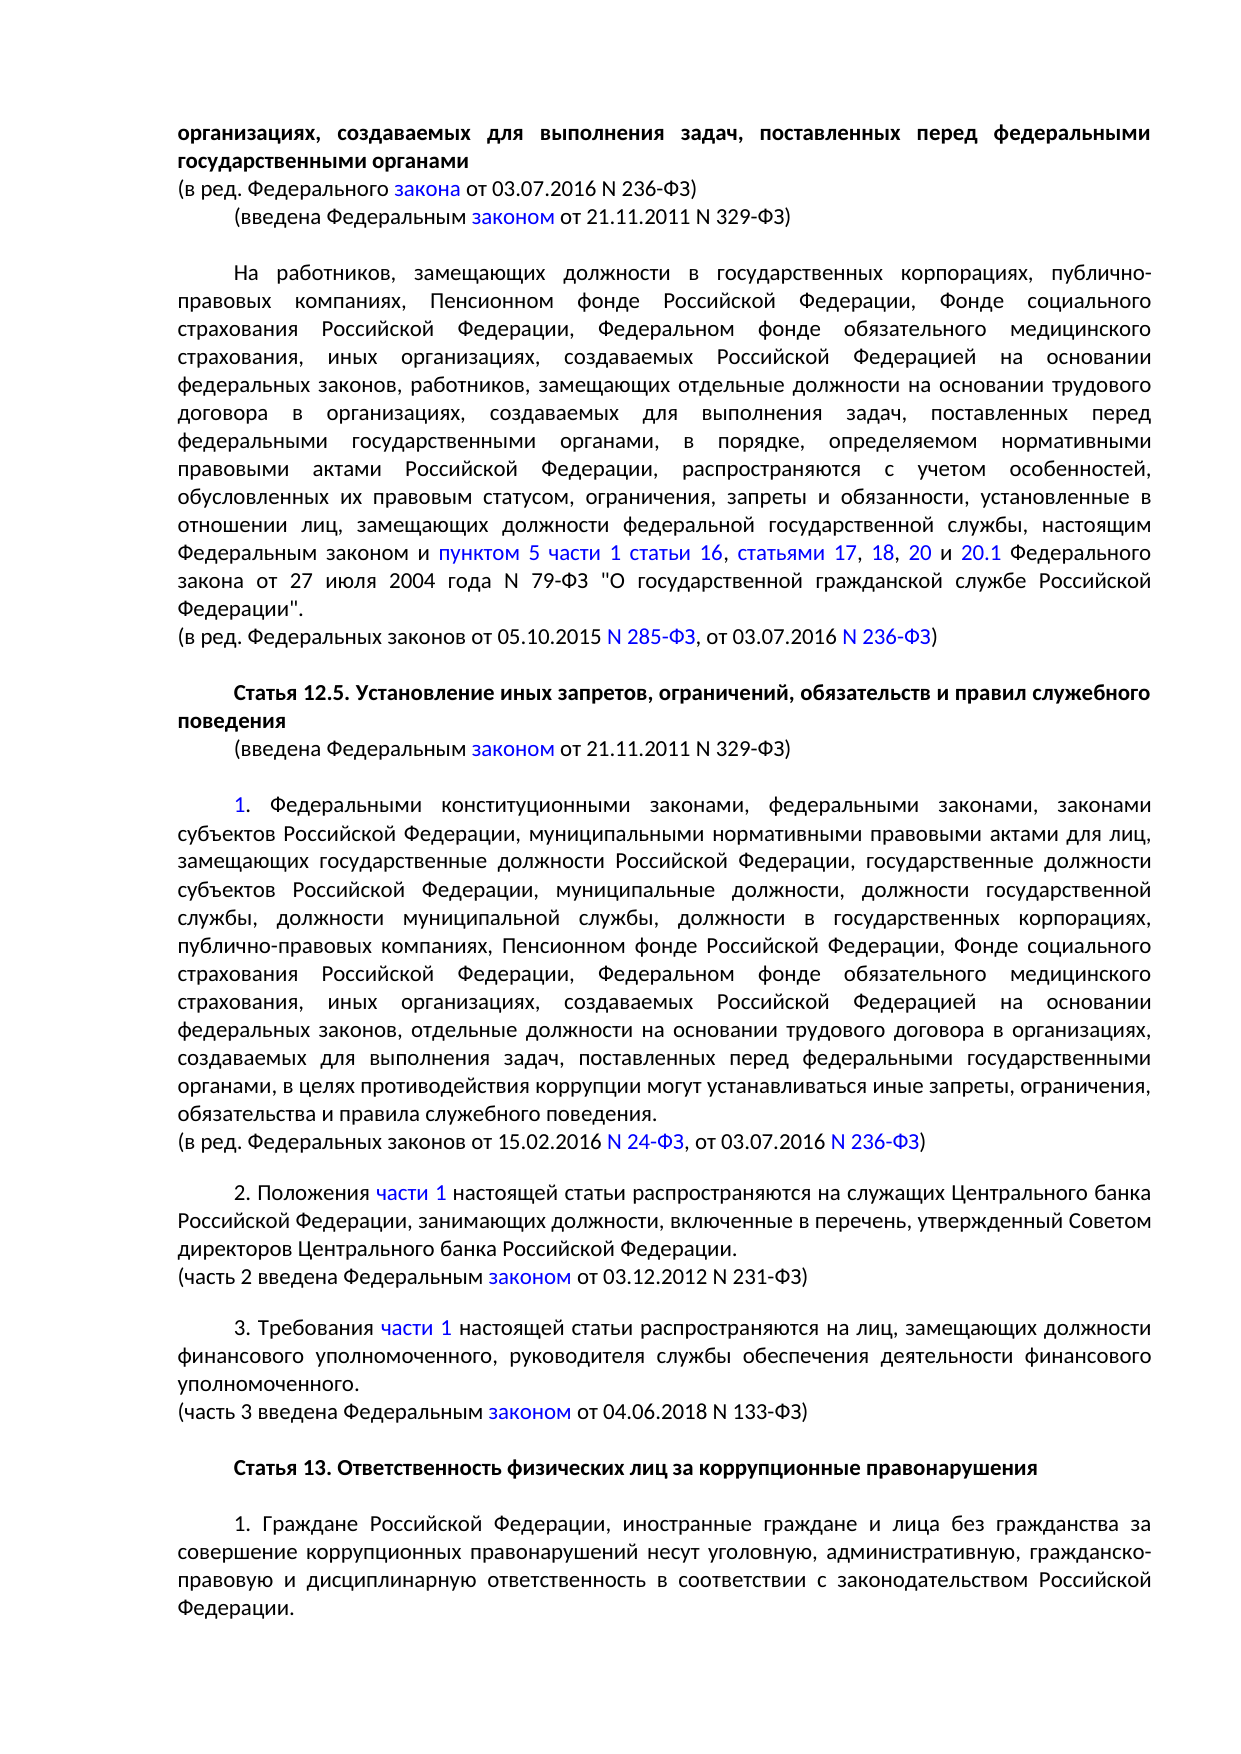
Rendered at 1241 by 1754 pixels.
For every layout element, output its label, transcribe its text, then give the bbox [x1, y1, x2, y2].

text 1. Федеральными конституционными законами, федеральными законами, законами субъектов Российской Федерации, муниципальными нормативными правовыми актами для лиц, замещающих государственные должности Российской Федерации, государственные должности субъектов Российской Федерации, муниципальные должности, должности государственной службы, должности муниципальной службы, должности в государственных корпорациях, публично-правовых компаниях, Пенсионном фонде Российской Федерации, Фонде социального страхования Российской Федерации, Федеральном фонде обязательного медицинского страхования, иных организациях, создаваемых Российской Федерацией на основании федеральных законов, отдельные должности на основании трудового договора в организациях, создаваемых для выполнения задач, поставленных перед федеральными государственными органами, в целях противодействия коррупции могут устанавливаться иные запреты, ограничения, обязательства и правила служебного поведения. [177, 791, 1152, 1127]
text (часть 3 введена Федеральным законом от 04.06.2018 N 133-ФЗ) [177, 1397, 1152, 1425]
title Статья 13. Ответственность физических лиц за коррупционные правонарушения [177, 1453, 1152, 1481]
text 2. Положения части 1 настоящей статьи распространяются на служащих Центрального банка Российской Федерации, занимающих должности, включенные в перечень, утвержденный Советом директоров Центрального банка Российской Федерации. [177, 1178, 1152, 1262]
text 1. Граждане Российской Федерации, иностранные граждане и лица без гражданства за совершение коррупционных правонарушений несут уголовную, административную, гражданско-правовую и дисциплинарную ответственность в соответствии с законодательством Российской Федерации. [177, 1509, 1152, 1621]
text (часть 2 введена Федеральным законом от 03.12.2012 N 231-ФЗ) [177, 1262, 1152, 1290]
text (введена Федеральным законом от 21.11.2011 N 329-ФЗ) [177, 202, 1152, 230]
title Статья 12.5. Установление иных запретов, ограничений, обязательств и правил служебного поведения [177, 678, 1152, 734]
text (в ред. Федерального закона от 03.07.2016 N 236-ФЗ) [177, 174, 1152, 202]
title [177, 118, 1152, 174]
text (в ред. Федеральных законов от 15.02.2016 N 24-ФЗ, от 03.07.2016 N 236-ФЗ) [177, 1127, 1152, 1155]
text (введена Федеральным законом от 21.11.2011 N 329-ФЗ) [177, 734, 1152, 763]
text 3. Требования части 1 настоящей статьи распространяются на лиц, замещающих должности финансового уполномоченного, руководителя службы обеспечения деятельности финансового уполномоченного. [177, 1313, 1152, 1397]
text На работников, замещающих должности в государственных корпорациях, публично-правовых компаниях, Пенсионном фонде Российской Федерации, Фонде социального страхования Российской Федерации, Федеральном фонде обязательного медицинского страхования, иных организациях, создаваемых Российской Федерацией на основании федеральных законов, работников, замещающих отдельные должности на основании трудового договора в организациях, создаваемых для выполнения задач, поставленных перед федеральными государственными органами, в порядке, определяемом нормативными правовыми актами Российской Федерации, распространяются с учетом особенностей, обусловленных их правовым статусом, ограничения, запреты и обязанности, установленные в отношении лиц, замещающих должности федеральной государственной службы, настоящим Федеральным законом и пунктом 5 части 1 статьи 16, статьями 17, 18, 20 и 20.1 Федерального закона от 27 июля 2004 года N 79-ФЗ "О государственной гражданской службе Российской Федерации". [177, 258, 1152, 622]
text (в ред. Федеральных законов от 05.10.2015 N 285-ФЗ, от 03.07.2016 N 236-ФЗ) [177, 622, 1152, 651]
